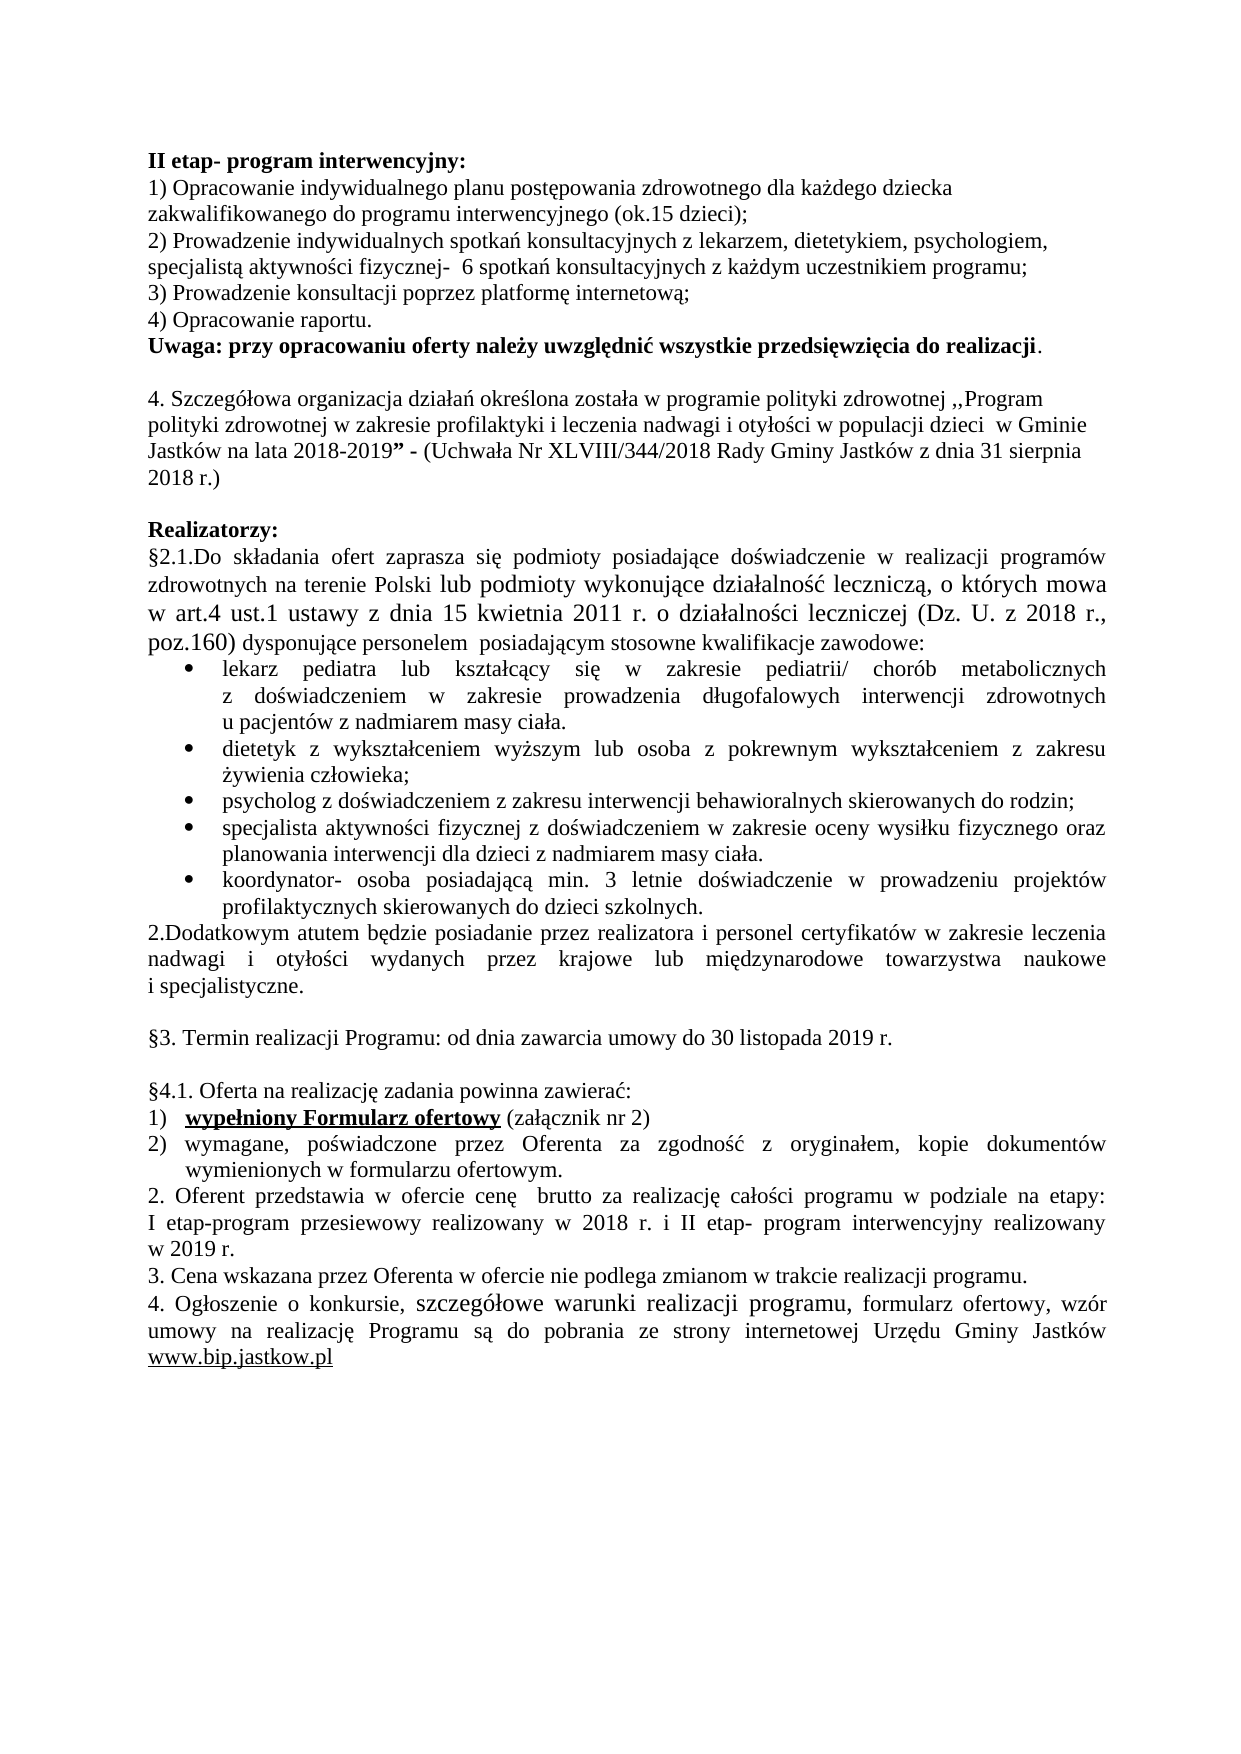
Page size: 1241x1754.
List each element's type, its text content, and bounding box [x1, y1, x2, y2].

text 4. Ogłoszenie o konkursie, szczegółowe warunki realizacji programu, formularz ofertowy, wzór umowy na realizację Programu są do pobrania ze strony internetowej Urzędu Gminy Jastków www.bip.jastkow.pl [148, 1288, 1107, 1369]
text 4. Szczegółowa organizacja działań określona została w programie polityki zdrowotnej ,,Program polityki zdrowotnej w zakresie profilaktyki i leczenia nadwagi i otyłości w populacji dzieci w Gminie Jastków na lata 2018-2019” - (Uchwała Nr XLVIII/344/2018 Rady Gminy Jastków z dnia 31 sierpnia 2018 r.) [148, 385, 1107, 490]
text Uwaga: przy opracowaniu oferty należy uwzględnić wszystkie przedsięwzięcia do realizacji. [148, 332, 1107, 358]
list specjalista aktywności fizycznej z doświadczeniem w zakresie oceny wysiłku fizycznego oraz planowania interwencji dla dzieci z nadmiarem masy ciała. [185, 814, 1107, 866]
text 2.Dodatkowym atutem będzie posiadanie przez realizatora i personel certyfikatów w zakresie leczenia nadwagi i otyłości wydanych przez krajowe lub międzynarodowe towarzystwa naukowe i specjalistyczne. [148, 919, 1107, 998]
text zakwalifikowanego do programu interwencyjnego (ok.15 dzieci); [148, 200, 1107, 227]
list koordynator- osoba posiadającą min. 3 letnie doświadczenie w prowadzeniu projektów profilaktycznych skierowanych do dzieci szkolnych. [185, 866, 1107, 919]
text specjalistą aktywności fizycznej- 6 spotkań konsultacyjnych z każdym uczestnikiem programu; [148, 253, 1107, 279]
text §4.1. Oferta na realizację zadania powinna zawierać: [148, 1077, 1107, 1103]
text II etap- program interwencyjny: [148, 148, 1107, 174]
text 3) Prowadzenie konsultacji poprzez platformę internetową; [148, 279, 1107, 306]
text §2.1.Do składania ofert zaprasza się podmioty posiadające doświadczenie w realizacji programów zdrowotnych na terenie Polski lub podmioty wykonujące działalność leczniczą, o których mowa w art.4 ust.1 ustawy z dnia 15 kwietnia 2011 r. o działalności leczniczej (Dz. U. z 2018 r., poz.160) dysponujące personelem posiadającym stosowne kwalifikacje zawodowe: [148, 543, 1107, 656]
text 2) Prowadzenie indywidualnych spotkań konsultacyjnych z lekarzem, dietetykiem, psychologiem, [148, 227, 1107, 253]
list lekarz pediatra lub kształcący się w zakresie pediatrii/ chorób metabolicznych z doświadczeniem w zakresie prowadzenia długofalowych interwencji zdrowotnych u pacjentów z nadmiarem masy ciała. [185, 656, 1107, 734]
text 1) wypełniony Formularz ofertowy (załącznik nr 2) [148, 1103, 1107, 1130]
text 2) wymagane, poświadczone przez Oferenta za zgodność z oryginałem, kopie dokumentów wymienionych w formularzu ofertowym. [148, 1130, 1107, 1183]
text 1) Opracowanie indywidualnego planu postępowania zdrowotnego dla każdego dziecka [148, 174, 1107, 200]
text Realizatorzy: [148, 517, 1107, 543]
text 3. Cena wskazana przez Oferenta w ofercie nie podlega zmianom w trakcie realizacji programu. [148, 1262, 1107, 1288]
text 4) Opracowanie raportu. [148, 306, 1107, 332]
list dietetyk z wykształceniem wyższym lub osoba z pokrewnym wykształceniem z zakresu żywienia człowieka; [185, 734, 1107, 787]
text 2. Oferent przedstawia w ofercie cenę brutto za realizację całości programu w podziale na etapy: I etap-program przesiewowy realizowany w 2018 r. i II etap- program interwencyjny realizowany w 2019 r. [148, 1183, 1107, 1262]
text §3. Termin realizacji Programu: od dnia zawarcia umowy do 30 listopada 2019 r. [148, 1024, 1107, 1051]
list psycholog z doświadczeniem z zakresu interwencji behawioralnych skierowanych do rodzin; [185, 787, 1107, 814]
